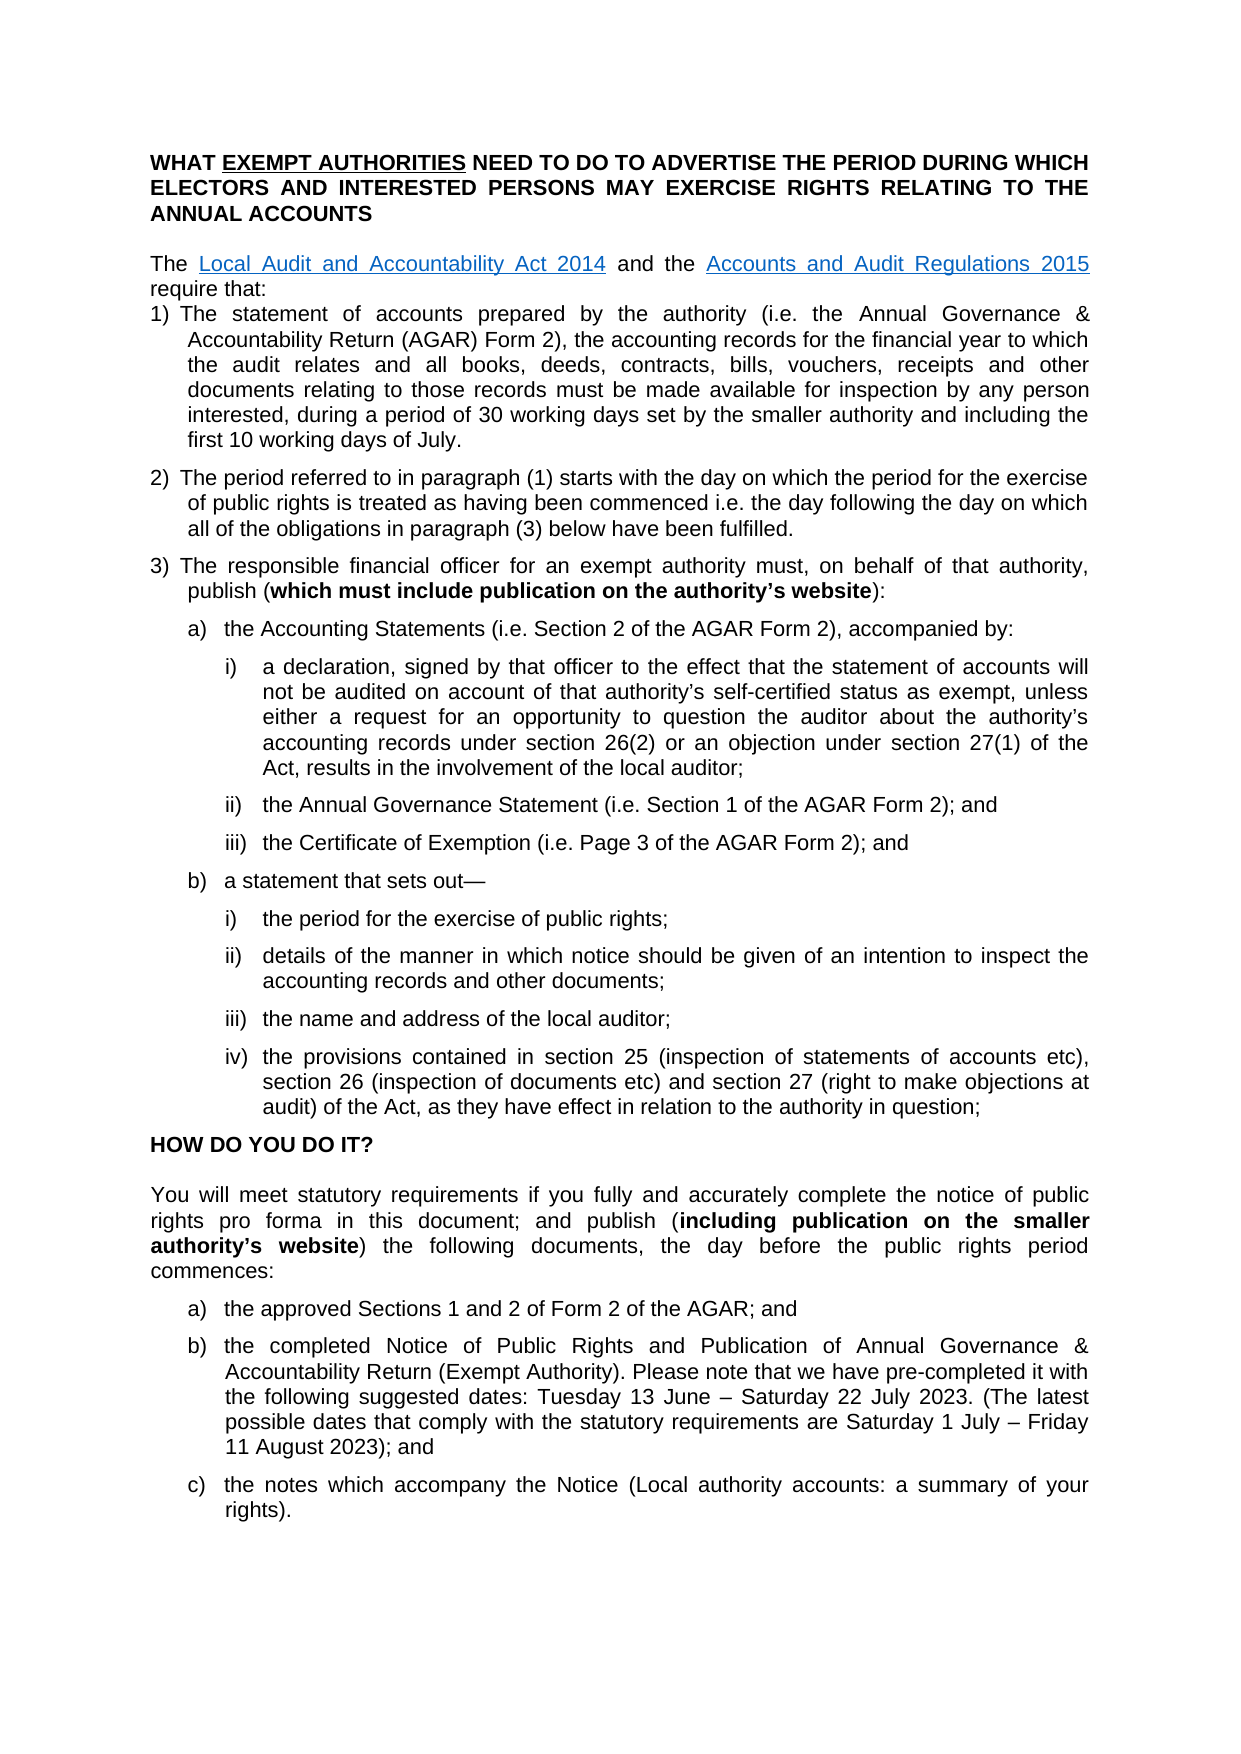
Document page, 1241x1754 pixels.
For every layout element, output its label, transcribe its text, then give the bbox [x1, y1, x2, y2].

list a declaration, signed by that officer to the effect that the statement of accounts will not be audited on account of that authority’s self-certified status as exempt, unless either a request for an opportunity to question the auditor about the authority’s accounting records under section 26(2) or an objection under section 27(1) of the Act, results in the involvement of the local auditor; [225, 654, 1090, 780]
list The statement of accounts prepared by the authority (i.e. the Annual Governance & Accountability Return (AGAR) Form 2), the accounting records for the financial year to which the audit relates and all books, deeds, contracts, bills, vouchers, receipts and other documents relating to those records must be made available for inspection by any person interested, during a period of 30 working days set by the smaller authority and including the first 10 working days of July. [150, 301, 1090, 452]
list the Certificate of Exemption (i.e. Page 3 of the AGAR Form 2); and [225, 830, 1090, 855]
text You will meet statutory requirements if you fully and accurately complete the notice of public rights pro forma in this document; and publish (including publication on the smaller authority’s website) the following documents, the day before the public rights period commences: [150, 1182, 1090, 1283]
list a statement that sets out— [187, 868, 1090, 893]
list The responsible financial officer for an exempt authority must, on behalf of that authority, publish (which must include publication on the authority’s website): [150, 553, 1090, 603]
list details of the manner in which notice should be given of an intention to inspect the accounting records and other documents; [225, 943, 1090, 993]
text WHAT EXEMPT AUTHORITIES NEED TO DO TO ADVERTISE THE PERIOD DURING WHICH ELECTORS AND INTERESTED PERSONS MAY EXERCISE RIGHTS RELATING TO THE ANNUAL ACCOUNTS [150, 150, 1090, 226]
list the provisions contained in section 25 (inspection of statements of accounts etc), section 26 (inspection of documents etc) and section 27 (right to make objections at audit) of the Act, as they have effect in relation to the authority in question; [225, 1044, 1090, 1119]
list the Accounting Statements (i.e. Section 2 of the AGAR Form 2), accompanied by: [187, 616, 1090, 641]
list the period for the exercise of public rights; [225, 905, 1090, 931]
list the completed Notice of Public Rights and Publication of Annual Governance & Accountability Return (Exempt Authority). Please note that we have pre-completed it with the following suggested dates: Tuesday 13 June – Saturday 22 July 2023. (The latest possible dates that comply with the statutory requirements are Saturday 1 July – Friday 11 August 2023); and [187, 1333, 1090, 1459]
list the name and address of the local auditor; [225, 1006, 1090, 1031]
list The period referred to in paragraph (1) starts with the day on which the period for the exercise of public rights is treated as having been commenced i.e. the day following the day on which all of the obligations in paragraph (3) below have been fulfilled. [150, 465, 1090, 541]
list the notes which accompany the Notice (Local authority accounts: a summary of your rights). [187, 1472, 1090, 1522]
text HOW DO YOU DO IT? [150, 1132, 1090, 1157]
list the Annual Governance Statement (i.e. Section 1 of the AGAR Form 2); and [225, 792, 1090, 817]
text The Local Audit and Accountability Act 2014 and the Accounts and Audit Regulations 2015 require that: [150, 251, 1090, 301]
list the approved Sections 1 and 2 of Form 2 of the AGAR; and [187, 1296, 1090, 1321]
